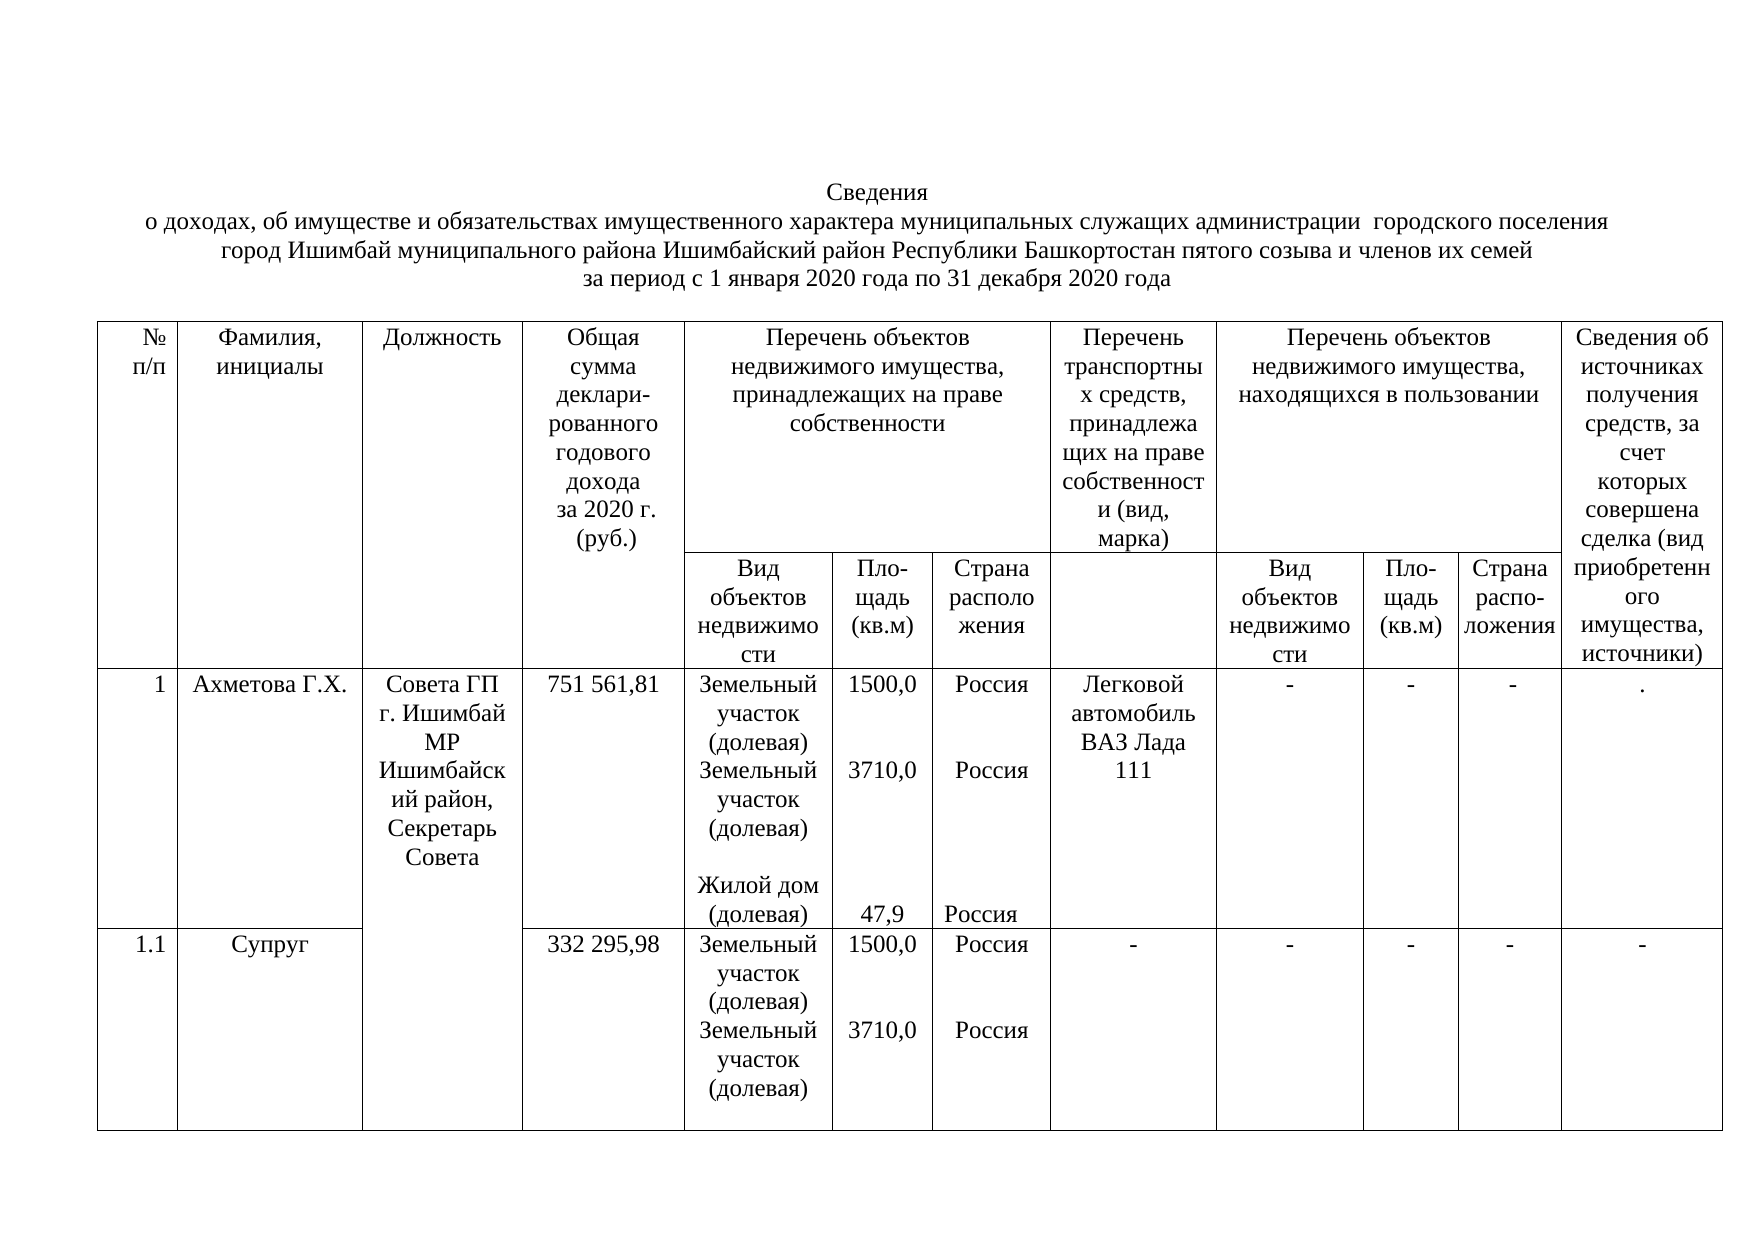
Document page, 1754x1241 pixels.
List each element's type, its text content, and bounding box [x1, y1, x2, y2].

table_header Перечень транспортных средств, принадлежащих на праве собственности (вид, марка) [1051, 322, 1216, 552]
table_cell Страна располо жения [933, 553, 1050, 668]
table_cell Вид объектов недвижимости [1217, 553, 1363, 668]
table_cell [685, 929, 832, 1130]
table_cell Совета ГП г. Ишимбай МР Ишимбайский район, Секретарь Совета [363, 669, 522, 1130]
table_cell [933, 929, 1050, 1130]
table_header Перечень объектов недвижимого имущества, находящихся в пользовании [1217, 322, 1561, 552]
text Сведения [118, 177, 1636, 206]
table_cell Россия Россия Россия [933, 669, 1050, 928]
table_header Сведения об источниках получения средств, за счет которых совершена сделка (вид приобретенного имущества, источники) [1562, 322, 1722, 668]
table_cell - [1459, 929, 1561, 1130]
table_header № п/п [98, 322, 177, 668]
table_cell - [1364, 669, 1458, 928]
table_cell - [1217, 929, 1363, 1130]
table_cell - [1364, 929, 1458, 1130]
table_cell 1 [98, 669, 177, 928]
table_cell Супруг [178, 929, 362, 1130]
table_cell 1500,0 3710,0 47,9 [833, 669, 932, 928]
table_cell Страна распо-ложения [1459, 553, 1561, 668]
table_cell Легковой автомобиль ВАЗ Лада 111 [1051, 669, 1216, 928]
table_cell [1051, 553, 1216, 668]
table_cell - [1562, 929, 1722, 1130]
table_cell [685, 669, 832, 928]
table_header Фамилия, инициалы [178, 322, 362, 668]
table_cell - [1217, 669, 1363, 928]
table_cell - [1051, 929, 1216, 1130]
table_header Должность [363, 322, 522, 668]
table_cell 751 561,81 [523, 669, 684, 928]
text о доходах, об имуществе и обязательствах имущественного характера муниципальных служащих администрации городского поселения город Ишимбай муниципального района Ишимбайский район Республики Башкортостан пятого созыва и членов их семей [118, 206, 1636, 263]
table_cell Пло- щадь (кв.м) [1364, 553, 1458, 668]
table_cell 1.1 [98, 929, 177, 1130]
table_cell 332 295,98 [523, 929, 684, 1130]
table_cell . [1562, 669, 1722, 928]
table_cell - [1459, 669, 1561, 928]
table_header Перечень объектов недвижимого имущества, принадлежащих на праве собственности [685, 322, 1050, 552]
table_header Общая сумма деклари- рованного годового дохода за 2020 г. (руб.) [523, 322, 684, 668]
table_cell Пло- щадь (кв.м) [833, 553, 932, 668]
table_cell Вид объектов недвижимости [685, 553, 832, 668]
table_cell 1500,0 3710,0 47,9 [833, 929, 932, 1130]
text за период с 1 января 2020 года по 31 декабря 2020 года [118, 263, 1636, 292]
table_cell Ахметова Г.Х. [178, 669, 362, 928]
